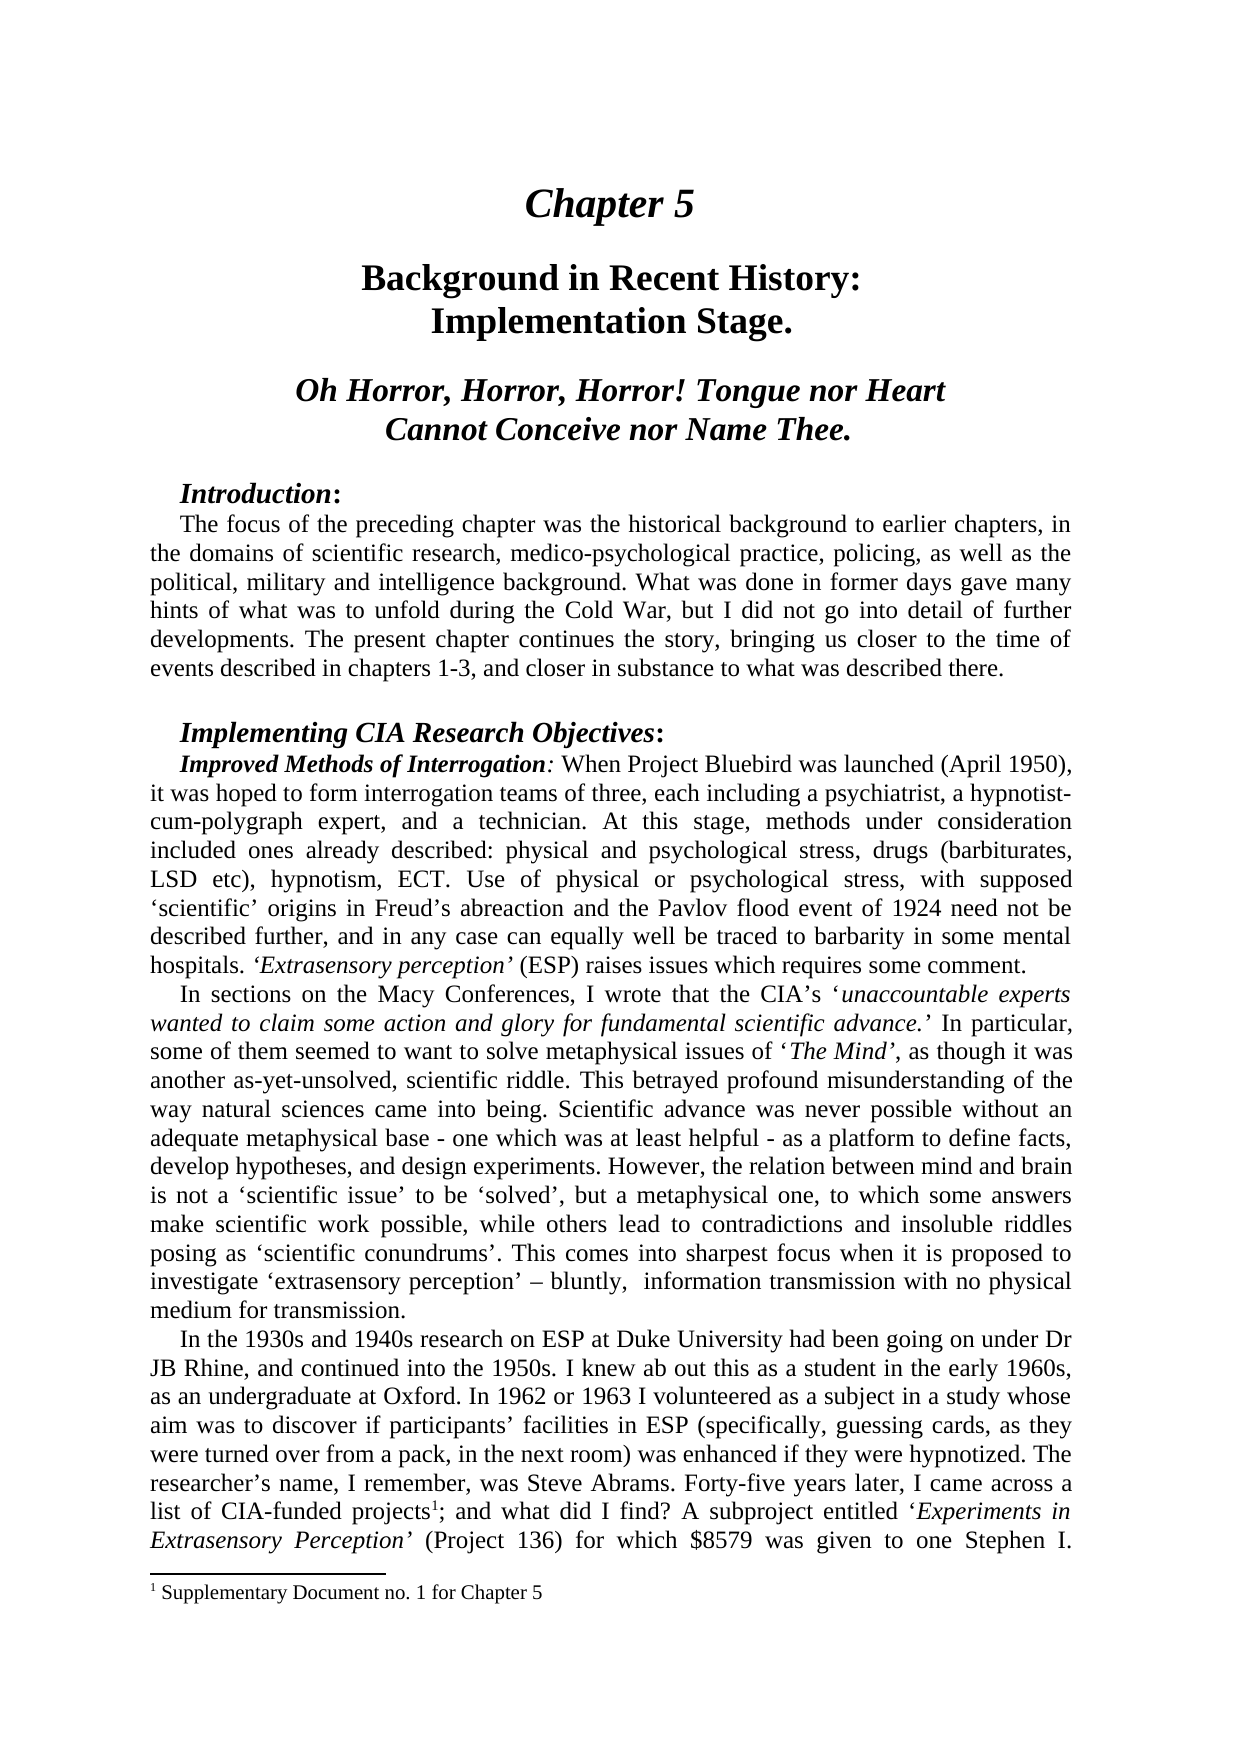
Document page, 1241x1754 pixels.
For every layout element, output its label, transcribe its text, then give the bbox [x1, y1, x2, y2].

text Implementing CIA Research Objectives: [150, 715, 1073, 749]
text Cannot Conceive nor Name Thee. [150, 409, 1090, 447]
text Chapter 5 [150, 179, 1073, 227]
text In sections on the Macy Conferences, I wrote that the CIA’s ‘unaccountable experts wanted to claim some action and glory for fundamental scientific advance.’ In particular, some of them seemed to want to solve metaphysical issues of ‘The Mind’, as though it was another as-yet-unsolved, scientific riddle. This betrayed profound misunderstanding of the way natural sciences came into being. Scientific advance was never possible without an adequate metaphysical base - one which was at least helpful - as a platform to define facts, develop hypotheses, and design experiments. However, the relation between mind and brain is not a ‘scientific issue’ to be ‘solved’, but a metaphysical one, to which some answers make scientific work possible, while others lead to contradictions and insoluble riddles posing as ‘scientific conundrums’. This comes into sharpest focus when it is proposed to investigate ‘extrasensory perception’ – bluntly, information transmission with no physical medium for transmission. [150, 979, 1073, 1324]
text The focus of the preceding chapter was the historical background to earlier chapters, in the domains of scientific research, medico-psychological practice, policing, as well as the political, military and intelligence background. What was done in former days gave many hints of what was to unfold during the Cold War, but I did not go into detail of further developments. The present chapter continues the story, bringing us closer to the time of events described in chapters 1-3, and closer in substance to what was described there. [150, 509, 1072, 682]
text Implementation Stage. [150, 298, 1073, 342]
text Improved Methods of Interrogation: When Project Bluebird was launched (April 1950), it was hoped to form interrogation teams of three, each including a psychiatrist, a hypnotist-cum-polygraph expert, and a technician. At this stage, methods under consideration included ones already described: physical and psychological stress, drugs (barbiturates, LSD etc), hypnotism, ECT. Use of physical or psychological stress, with supposed ‘scientific’ origins in Freud’s abreaction and the Pavlov flood event of 1924 need not be described further, and in any case can equally well be traced to barbarity in some mental hospitals. ‘Extrasensory perception’ (ESP) raises issues which requires some comment. [150, 749, 1073, 979]
text Oh Horror, Horror, Horror! Tongue nor Heart [150, 370, 1090, 409]
text Background in Recent History: [150, 255, 1073, 298]
text Introduction: [150, 476, 1090, 509]
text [150, 1324, 1073, 1554]
